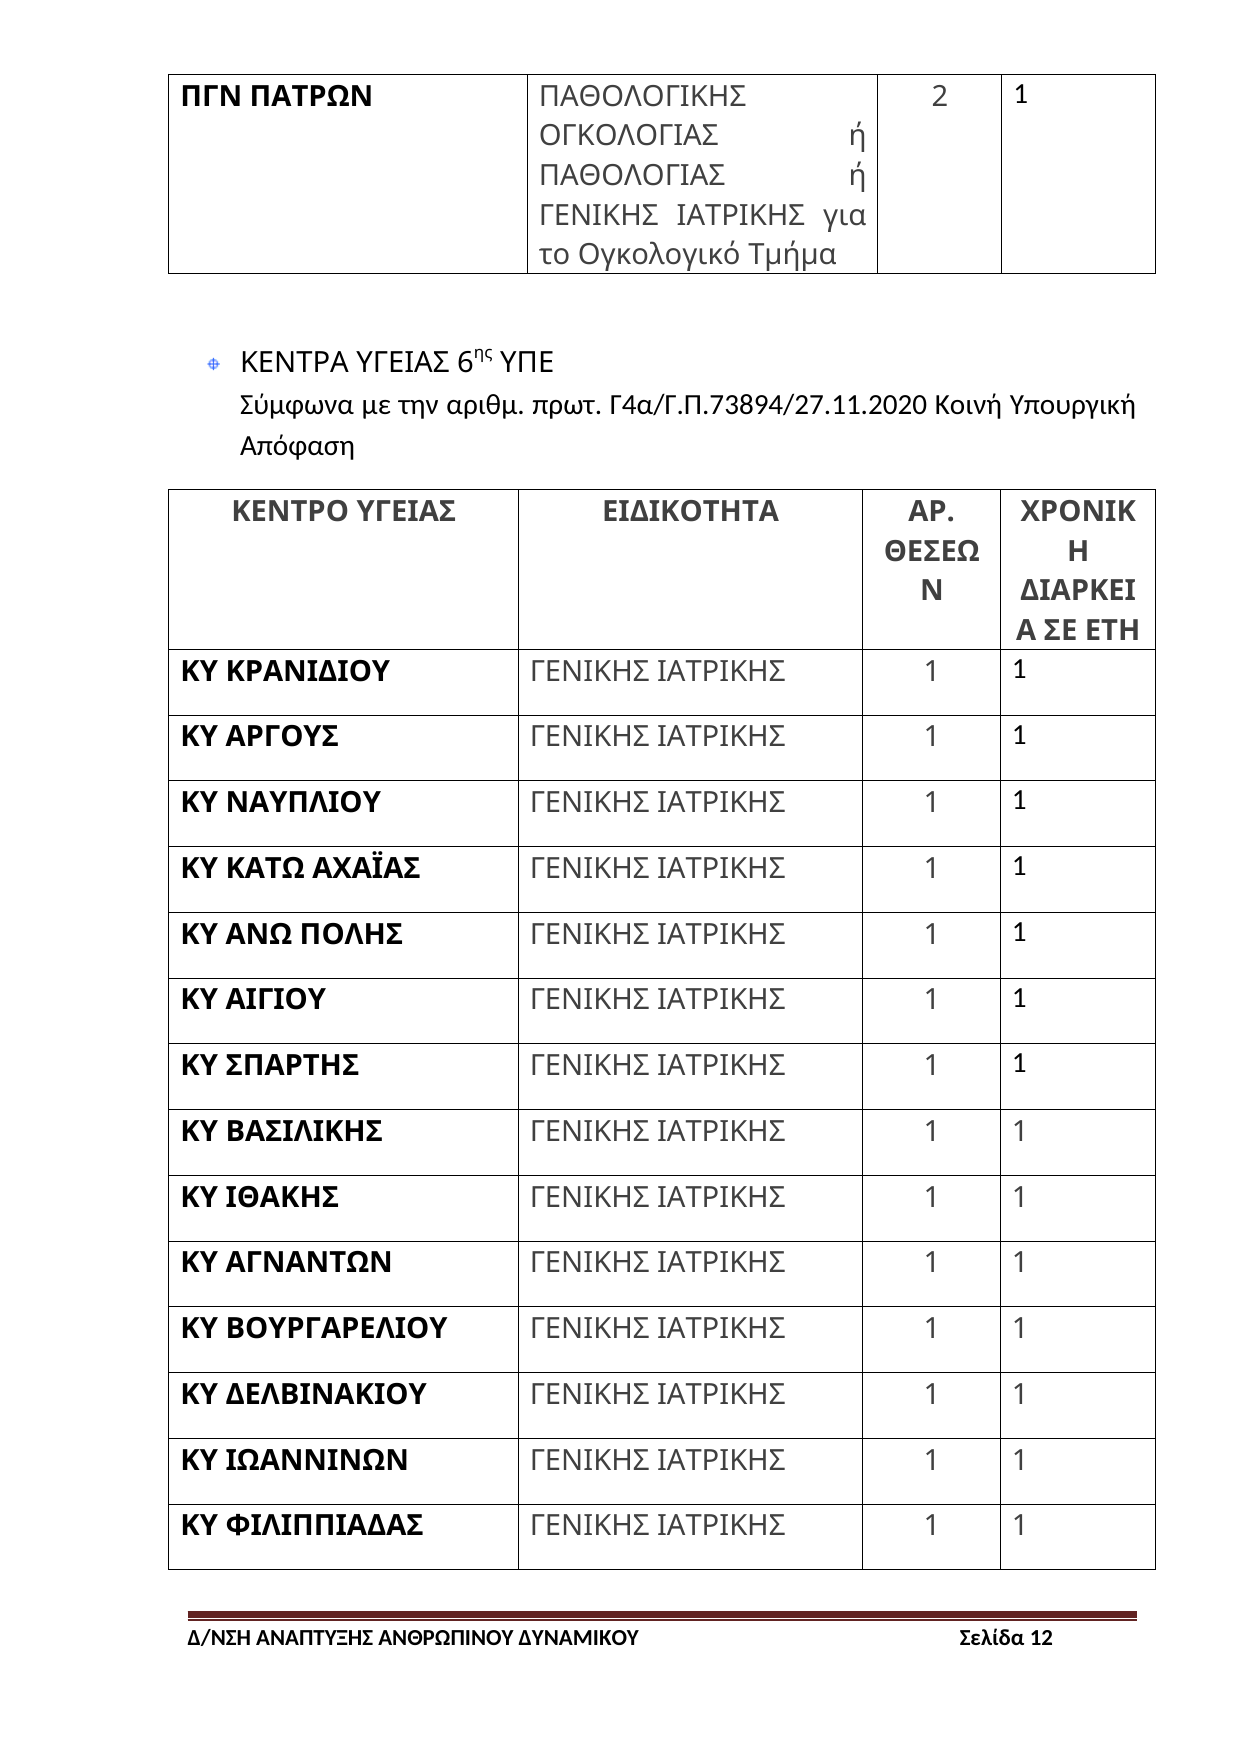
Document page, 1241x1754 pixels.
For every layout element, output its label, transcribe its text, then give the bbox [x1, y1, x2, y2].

table_cell ΠΑΘΟΛΟΓΙΚΗΣ ΟΓΚΟΛΟΓΙΑΣ ή ΠΑΘΟΛΟΓΙΑΣ ή ΓΕΝΙΚΗΣ ΙΑΤΡΙΚΗΣ για το Ογκολογικό Τμήμα [528, 75, 877, 273]
table_cell ΓΕΝΙΚΗΣ ΙΑΤΡΙΚΗΣ [519, 716, 862, 780]
list ΚΕΝΤΡΑ ΥΓΕΙΑΣ 6ης ΥΠΕ [202, 341, 1137, 381]
table_cell ΓΕΝΙΚΗΣ ΙΑΤΡΙΚΗΣ [519, 979, 862, 1043]
table_cell ΚΥ ΑΝΩ ΠΟΛΗΣ [169, 913, 518, 978]
table_cell 1 [1001, 1044, 1155, 1109]
table_cell ΚΥ ΝΑΥΠΛΙΟΥ [169, 781, 518, 846]
table_cell 1 [1001, 716, 1155, 780]
table_cell 1 [863, 716, 1000, 780]
table_cell ΚΥ ΙΘΑΚΗΣ [169, 1176, 518, 1241]
table_cell ΚΥ ΒΟΥΡΓΑΡΕΛΙΟΥ [169, 1307, 518, 1372]
table_cell ΠΓΝ ΠΑΤΡΩΝ [169, 75, 527, 273]
table_cell ΚΥ ΚΡΑΝΙΔΙΟΥ [169, 650, 518, 715]
table_cell ΓΕΝΙΚΗΣ ΙΑΤΡΙΚΗΣ [519, 1439, 862, 1503]
table_cell 1 [1001, 781, 1155, 846]
table_cell ΚΥ ΑΡΓΟΥΣ [169, 716, 518, 780]
table_cell 1 [863, 1176, 1000, 1241]
table_cell 1 [1001, 979, 1155, 1043]
table_cell ΓΕΝΙΚΗΣ ΙΑΤΡΙΚΗΣ [519, 650, 862, 715]
table_cell ΚΥ ΦΙΛΙΠΠΙΑΔΑΣ [169, 1505, 518, 1569]
table_cell ΓΕΝΙΚΗΣ ΙΑΤΡΙΚΗΣ [519, 913, 862, 978]
table_header ΚΕΝΤΡΟ ΥΓΕΙΑΣ [169, 490, 518, 649]
table_header ΑΡ. ΘΕΣΕΩΝ [863, 490, 1000, 649]
table_cell 1 [1002, 75, 1155, 273]
table_cell 1 [863, 979, 1000, 1043]
table_cell 1 [1001, 847, 1155, 912]
table_cell ΓΕΝΙΚΗΣ ΙΑΤΡΙΚΗΣ [519, 1307, 862, 1372]
table_cell ΓΕΝΙΚΗΣ ΙΑΤΡΙΚΗΣ [519, 1505, 862, 1569]
table_cell ΚΥ ΑΓΝΑΝΤΩΝ [169, 1242, 518, 1306]
table_header ΕΙΔΙΚΟΤΗΤΑ [519, 490, 862, 649]
table_cell ΚΥ ΒΑΣΙΛΙΚΗΣ [169, 1110, 518, 1175]
table_cell ΓΕΝΙΚΗΣ ΙΑΤΡΙΚΗΣ [519, 847, 862, 912]
table_header ΧΡΟΝΙΚΗ ΔΙΑΡΚΕΙΑ ΣΕ ΕΤΗ [1001, 490, 1155, 649]
table_cell 1 [1001, 650, 1155, 715]
table_cell 1 [1001, 1505, 1155, 1569]
table_cell 1 [863, 1439, 1000, 1503]
table_cell 1 [863, 1242, 1000, 1306]
table_cell 1 [1001, 1110, 1155, 1175]
table_cell 1 [863, 1044, 1000, 1109]
table_cell ΓΕΝΙΚΗΣ ΙΑΤΡΙΚΗΣ [519, 1373, 862, 1438]
table_cell ΚΥ ΔΕΛΒΙΝΑΚΙΟΥ [169, 1373, 518, 1438]
table_cell 1 [1001, 1176, 1155, 1241]
table_cell 1 [1001, 1307, 1155, 1372]
table_cell 1 [863, 1373, 1000, 1438]
table_cell 1 [1001, 1242, 1155, 1306]
table_cell 2 [878, 75, 1001, 273]
table_cell ΓΕΝΙΚΗΣ ΙΑΤΡΙΚΗΣ [519, 1044, 862, 1109]
table_cell 1 [863, 913, 1000, 978]
table_cell 1 [863, 781, 1000, 846]
table_cell ΓΕΝΙΚΗΣ ΙΑΤΡΙΚΗΣ [519, 1110, 862, 1175]
picture [203, 355, 220, 372]
table_cell 1 [1001, 1373, 1155, 1438]
table_cell 1 [863, 1505, 1000, 1569]
table_cell 1 [863, 847, 1000, 912]
table_cell ΚΥ ΙΩΑΝΝΙΝΩΝ [169, 1439, 518, 1503]
table_cell ΚΥ ΑΙΓΙΟΥ [169, 979, 518, 1043]
table_cell 1 [863, 1307, 1000, 1372]
table_cell 1 [863, 650, 1000, 715]
table_cell ΓΕΝΙΚΗΣ ΙΑΤΡΙΚΗΣ [519, 1176, 862, 1241]
table_cell 1 [1001, 913, 1155, 978]
table_cell ΓΕΝΙΚΗΣ ΙΑΤΡΙΚΗΣ [519, 781, 862, 846]
table_cell 1 [863, 1110, 1000, 1175]
table_cell ΚΥ ΣΠΑΡΤΗΣ [169, 1044, 518, 1109]
table_cell 1 [1001, 1439, 1155, 1503]
list Σύμφωνα με την αριθμ. πρωτ. Γ4α/Γ.Π.73894/27.11.2020 Κοινή Υπουργική Απόφαση [240, 386, 1137, 463]
table_cell ΓΕΝΙΚΗΣ ΙΑΤΡΙΚΗΣ [519, 1242, 862, 1306]
table_cell ΚΥ ΚΑΤΩ ΑΧΑΪΑΣ [169, 847, 518, 912]
